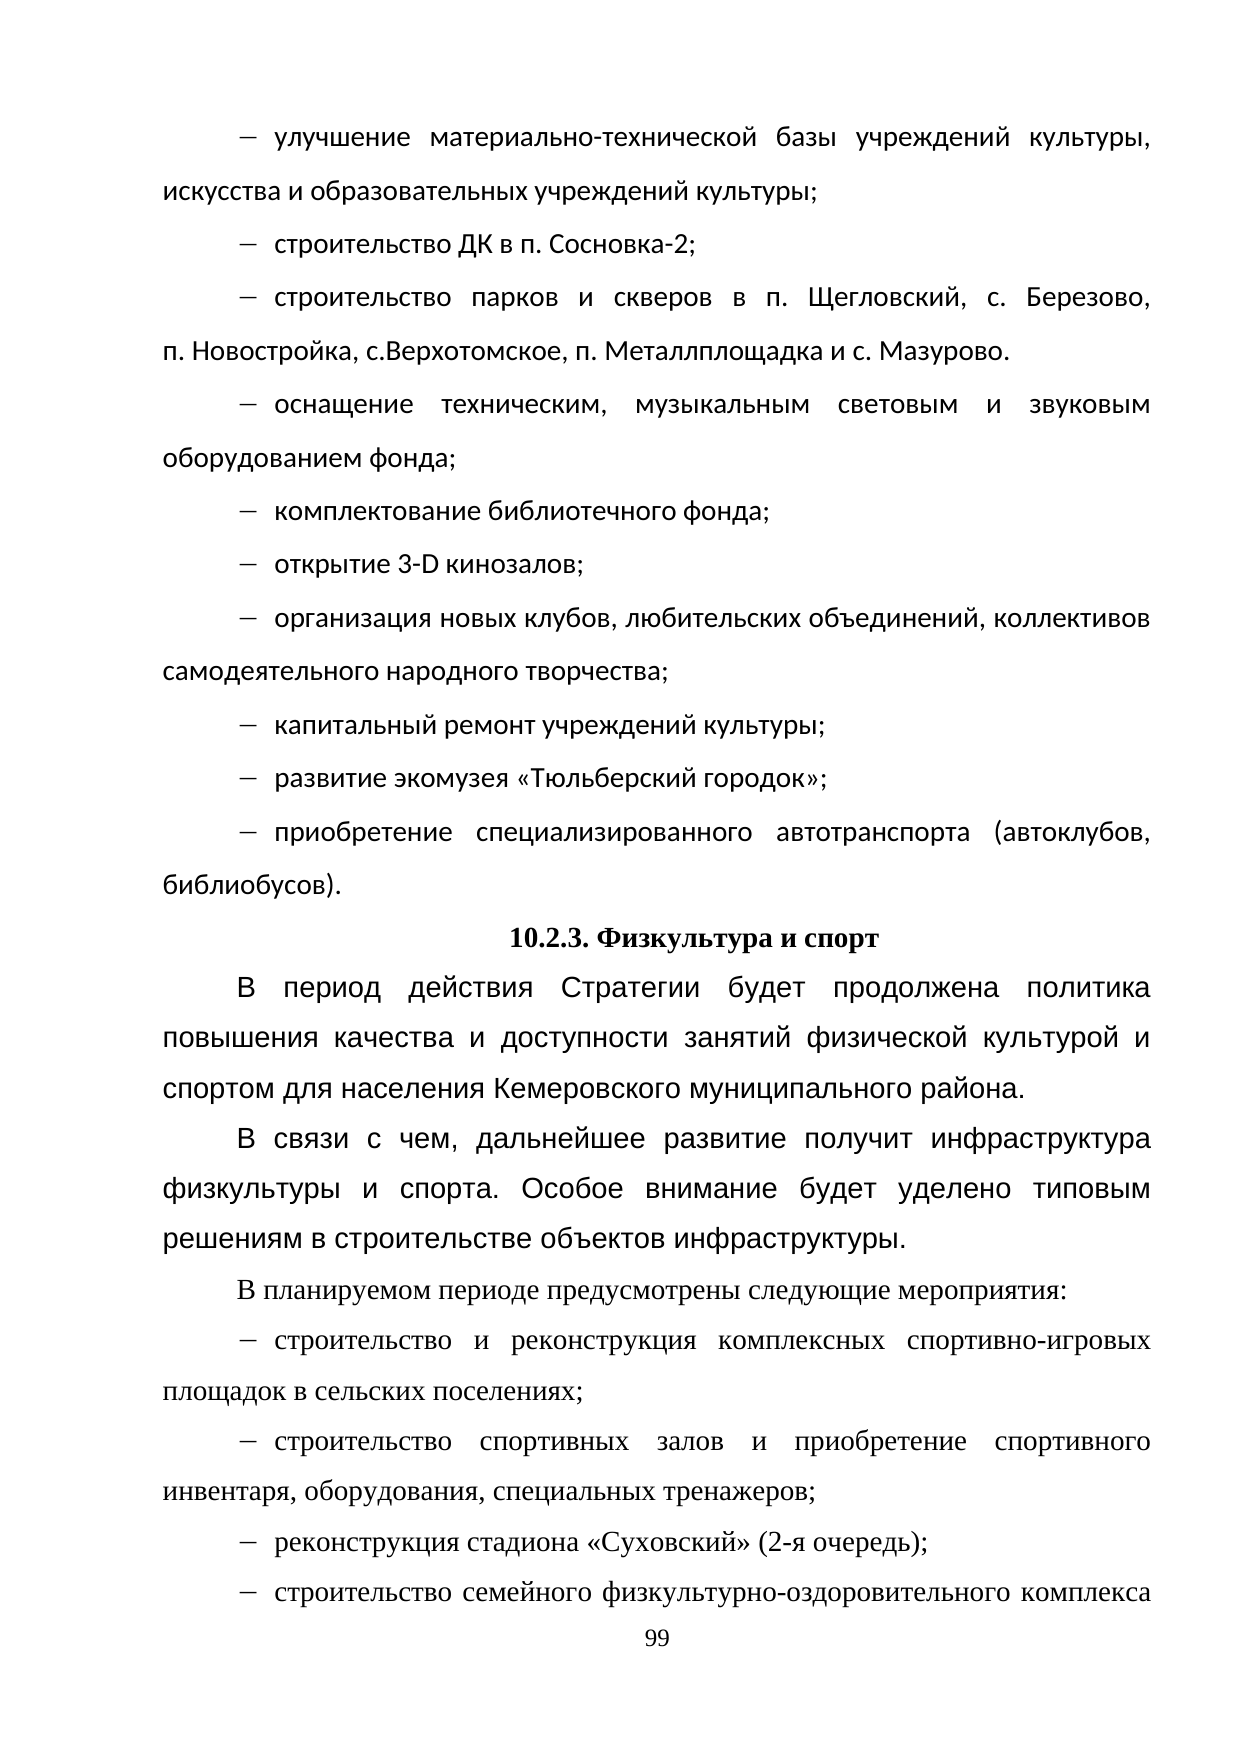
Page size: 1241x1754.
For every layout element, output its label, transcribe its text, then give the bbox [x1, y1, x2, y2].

list реконструкция стадиона «Суховский» (2-я очередь); [162, 1524, 1152, 1557]
list капитальный ремонт учреждений культуры; [162, 706, 1152, 742]
list организация новых клубов, любительских объединений, коллективов самодеятельного народного творчества; [162, 599, 1152, 688]
list строительство ДК в п. Сосновка-2; [162, 225, 1152, 261]
list комплектование библиотечного фонда; [162, 492, 1152, 528]
list строительство парков и скверов в п. Щегловский, с. Березово, п. Новостройка, с.Верхотомское, п. Металлплощадка и с. Мазурово. [162, 278, 1152, 367]
text В период действия Стратегии будет продолжена политика повышения качества и доступности занятий физической культурой и спортом для населения Кемеровского муниципального района. [162, 970, 1152, 1104]
list приобретение специализированного автотранспорта (автоклубов, библиобусов). [162, 813, 1152, 902]
list строительство спортивных залов и приобретение спортивного инвентаря, оборудования, специальных тренажеров; [162, 1423, 1152, 1507]
text В планируемом периоде предусмотрены следующие мероприятия: [162, 1272, 1152, 1305]
list развитие экомузея «Тюльберский городок»; [162, 759, 1152, 795]
list строительство и реконструкция комплексных спортивно-игровых площадок в сельских поселениях; [162, 1322, 1152, 1406]
text В связи с чем, дальнейшее развитие получит инфраструктура физкультуры и спорта. Особое внимание будет уделено типовым решениям в строительстве объектов инфраструктуры. [162, 1121, 1152, 1255]
list открытие 3-D кинозалов; [162, 546, 1152, 581]
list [162, 1574, 1152, 1608]
list оснащение техническим, музыкальным световым и звуковым оборудованием фонда; [162, 385, 1152, 474]
list улучшение материально-технической базы учреждений культуры, искусства и образовательных учреждений культуры; [162, 118, 1152, 207]
subtitle 10.2.3. Физкультура и спорт [162, 920, 1152, 953]
